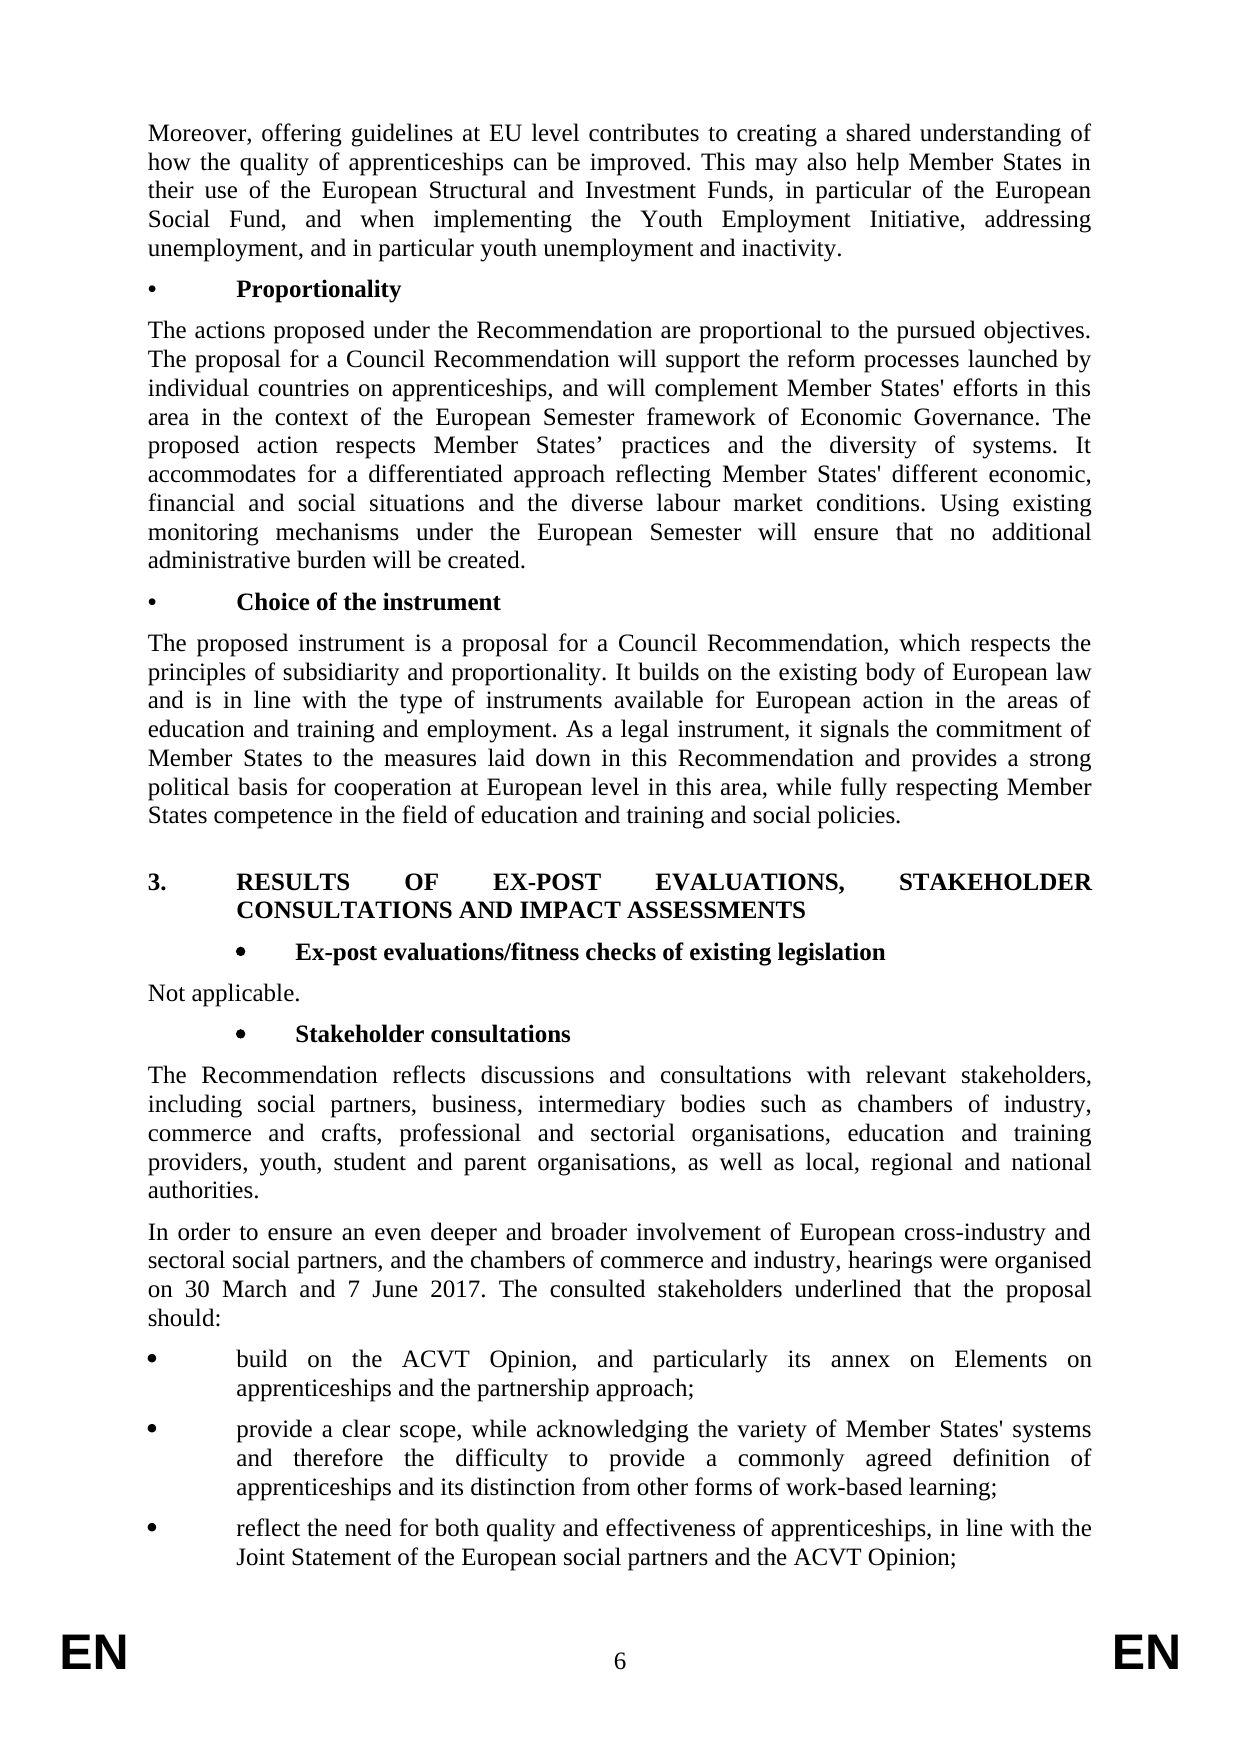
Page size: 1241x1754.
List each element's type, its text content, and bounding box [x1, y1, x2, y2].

text The proposed instrument is a proposal for a Council Recommendation, which respects the principles of subsidiarity and proportionality. It builds on the existing body of European law and is in line with the type of instruments available for European action in the areas of education and training and employment. As a legal instrument, it signals the commitment of Member States to the measures laid down in this Recommendation and provides a strong political basis for cooperation at European level in this area, while fully respecting Member States competence in the field of education and training and social policies. [148, 628, 1093, 829]
text The Recommendation reflects discussions and consultations with relevant stakeholders, including social partners, business, intermediary bodies such as chambers of industry, commerce and crafts, professional and sectorial organisations, education and training providers, youth, student and parent organisations, as well as local, regional and national authorities. [148, 1061, 1093, 1204]
subtitle • Choice of the instrument [148, 587, 1093, 616]
text In order to ensure an even deeper and broader involvement of European cross-industry and sectoral social partners, and the chambers of commerce and industry, hearings were organised on 30 March and 7 June 2017. The consulted stakeholders underlined that the proposal should: [148, 1217, 1093, 1332]
text The actions proposed under the Recommendation are proportional to the pursued objectives. The proposal for a Council Recommendation will support the reform processes launched by individual countries on apprenticeships, and will complement Member States' efforts in this area in the context of the European Semester framework of Economic Governance. The proposed action respects Member States’ practices and the diversity of systems. It accommodates for a differentiated approach reflecting Member States' different economic, financial and social situations and the diverse labour market conditions. Using existing monitoring mechanisms under the European Semester will ensure that no additional administrative burden will be created. [148, 316, 1093, 574]
text reflect the need for both quality and effectiveness of apprenticeships, in line with the Joint Statement of the European social partners and the ACVT Opinion; [148, 1513, 1093, 1571]
text Stakeholder consultations [236, 1019, 1093, 1048]
text provide a clear scope, while acknowledging the variety of Member States' systems and therefore the difficulty to provide a commonly agreed definition of apprenticeships and its distinction from other forms of work-based learning; [148, 1414, 1093, 1501]
text Not applicable. [148, 978, 1093, 1007]
list Ex-post evaluations/fitness checks of existing legislation [236, 937, 1093, 966]
text Moreover, offering guidelines at EU level contributes to creating a shared understanding of how the quality of apprenticeships can be improved. This may also help Member States in their use of the European Structural and Investment Funds, in particular of the European Social Fund, and when implementing the Youth Employment Initiative, addressing unemployment, and in particular youth unemployment and inactivity. [148, 118, 1093, 262]
subtitle • Proportionality [148, 274, 1093, 303]
subtitle 3. RESULTS OF EX-POST EVALUATIONS, STAKEHOLDER CONSULTATIONS AND IMPACT ASSESSMENTS [148, 867, 1093, 924]
list build on the ACVT Opinion, and particularly its annex on Elements on apprenticeships and the partnership approach; [148, 1344, 1093, 1402]
